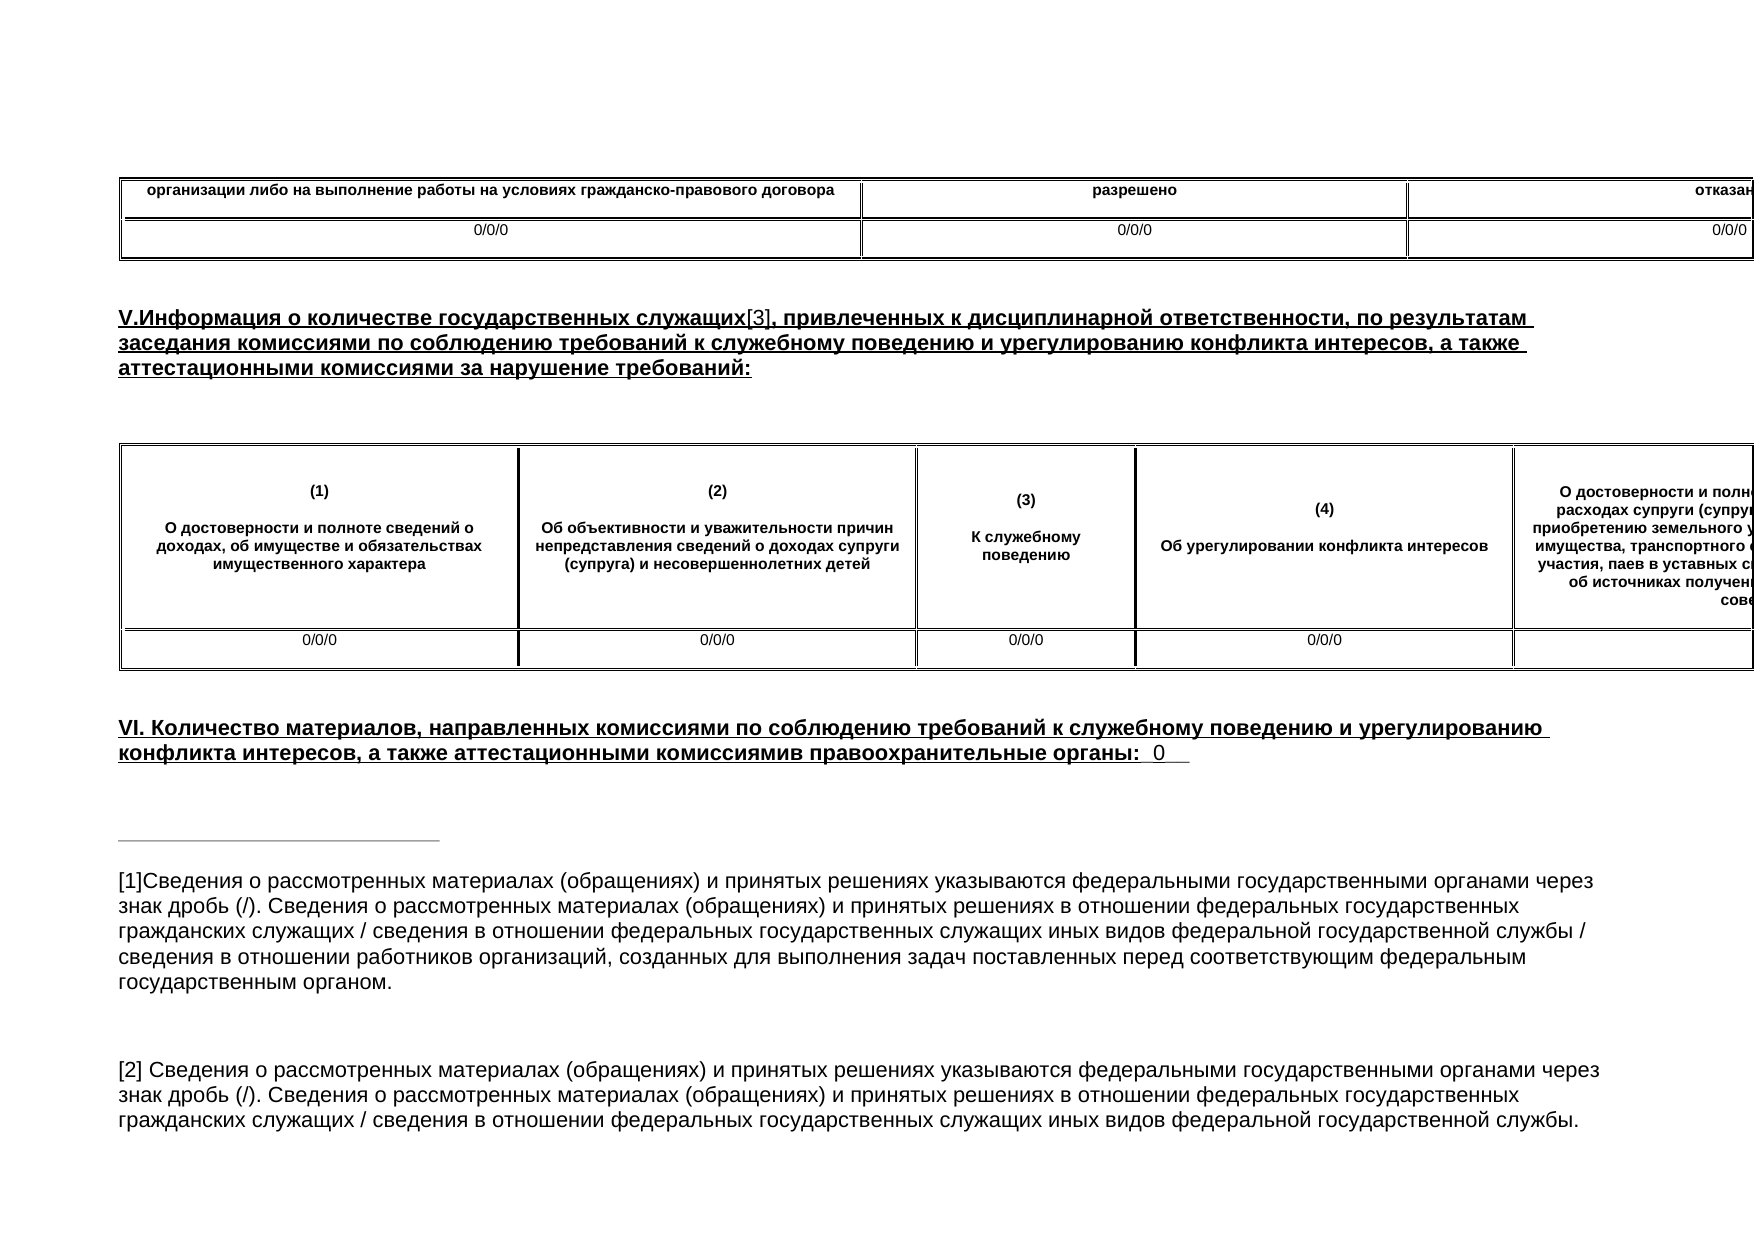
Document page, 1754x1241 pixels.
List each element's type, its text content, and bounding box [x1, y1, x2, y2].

table_cell 0/0/0 [1514, 628, 1754, 668]
table_header (3) К служебному поведению [916, 446, 1135, 628]
table_cell 0/0/0 [120, 628, 518, 668]
table_cell 0/0/0 [122, 217, 861, 257]
table_header (4) Об урегулировании конфликта интересов [1135, 446, 1513, 628]
table_cell 0/0/0 [861, 221, 1408, 257]
text V.Информация о количестве государственных служащих[3], привлеченных к дисциплинарной ответственности, по результатам заседания комиссиями по соблюдению требований к служебному поведению и урегулированию конфликта интересов, а также аттестационными комиссиями за нарушение требований: [118, 304, 1636, 380]
table_header (1) О достоверности и полноте сведений о доходах, об имуществе и обязательствах имущественного характера [122, 446, 518, 628]
text VI. Количество материалов, направленных комиссиями по соблюдению требований к служебному поведению и урегулированию конфликта интересов, а также аттестационными комиссиямив правоохранительные органы:_0__ [118, 715, 1636, 765]
table_header (5) О достоверности и полноте сведений о расходах, а также о расходах супруги (супруга) и несовершеннолетних детей по приобретению земельного участка, другого объекта недвижимого имущества, транспортного средства, ценных бумаг, акций (долей участия, паев в уставных складочных капиталах организаций), и об источниках получения средств, за счет которых была совершена сделка [1514, 446, 1752, 628]
table_cell отказано [1408, 177, 1754, 217]
table_cell 0/0/0 [916, 631, 1135, 668]
text [1]Сведения о рассмотренных материалах (обращениях) и принятых решениях указываются федеральными государственными органами через знак дробь (/). Сведения о рассмотренных материалах (обращениях) и принятых решениях в отношении федеральных государственных гражданских служащих / сведения в отношении федеральных государственных служащих иных видов федеральной государственной службы / сведения в отношении работников организаций, созданных для выполнения задач поставленных перед соответствующим федеральным государственным органом. [118, 868, 1636, 994]
table_cell 0/0/0 [1135, 631, 1513, 668]
text [2] Сведения о рассмотренных материалах (обращениях) и принятых решениях указываются федеральными государственными органами через знак дробь (/). Сведения о рассмотренных материалах (обращениях) и принятых решениях в отношении федеральных государственных гражданских служащих / сведения в отношении федеральных государственных служащих иных видов федеральной государственной службы. [118, 1057, 1636, 1132]
table_cell 0/0/0 [518, 631, 916, 668]
table_cell разрешено [861, 181, 1408, 217]
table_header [122, 181, 861, 217]
table_header (2) Об объективности и уважительности причин непредставления сведений о доходах супруги (супруга) и несовершеннолетних детей [518, 446, 916, 628]
table_cell 0/0/0 [1408, 217, 1753, 257]
